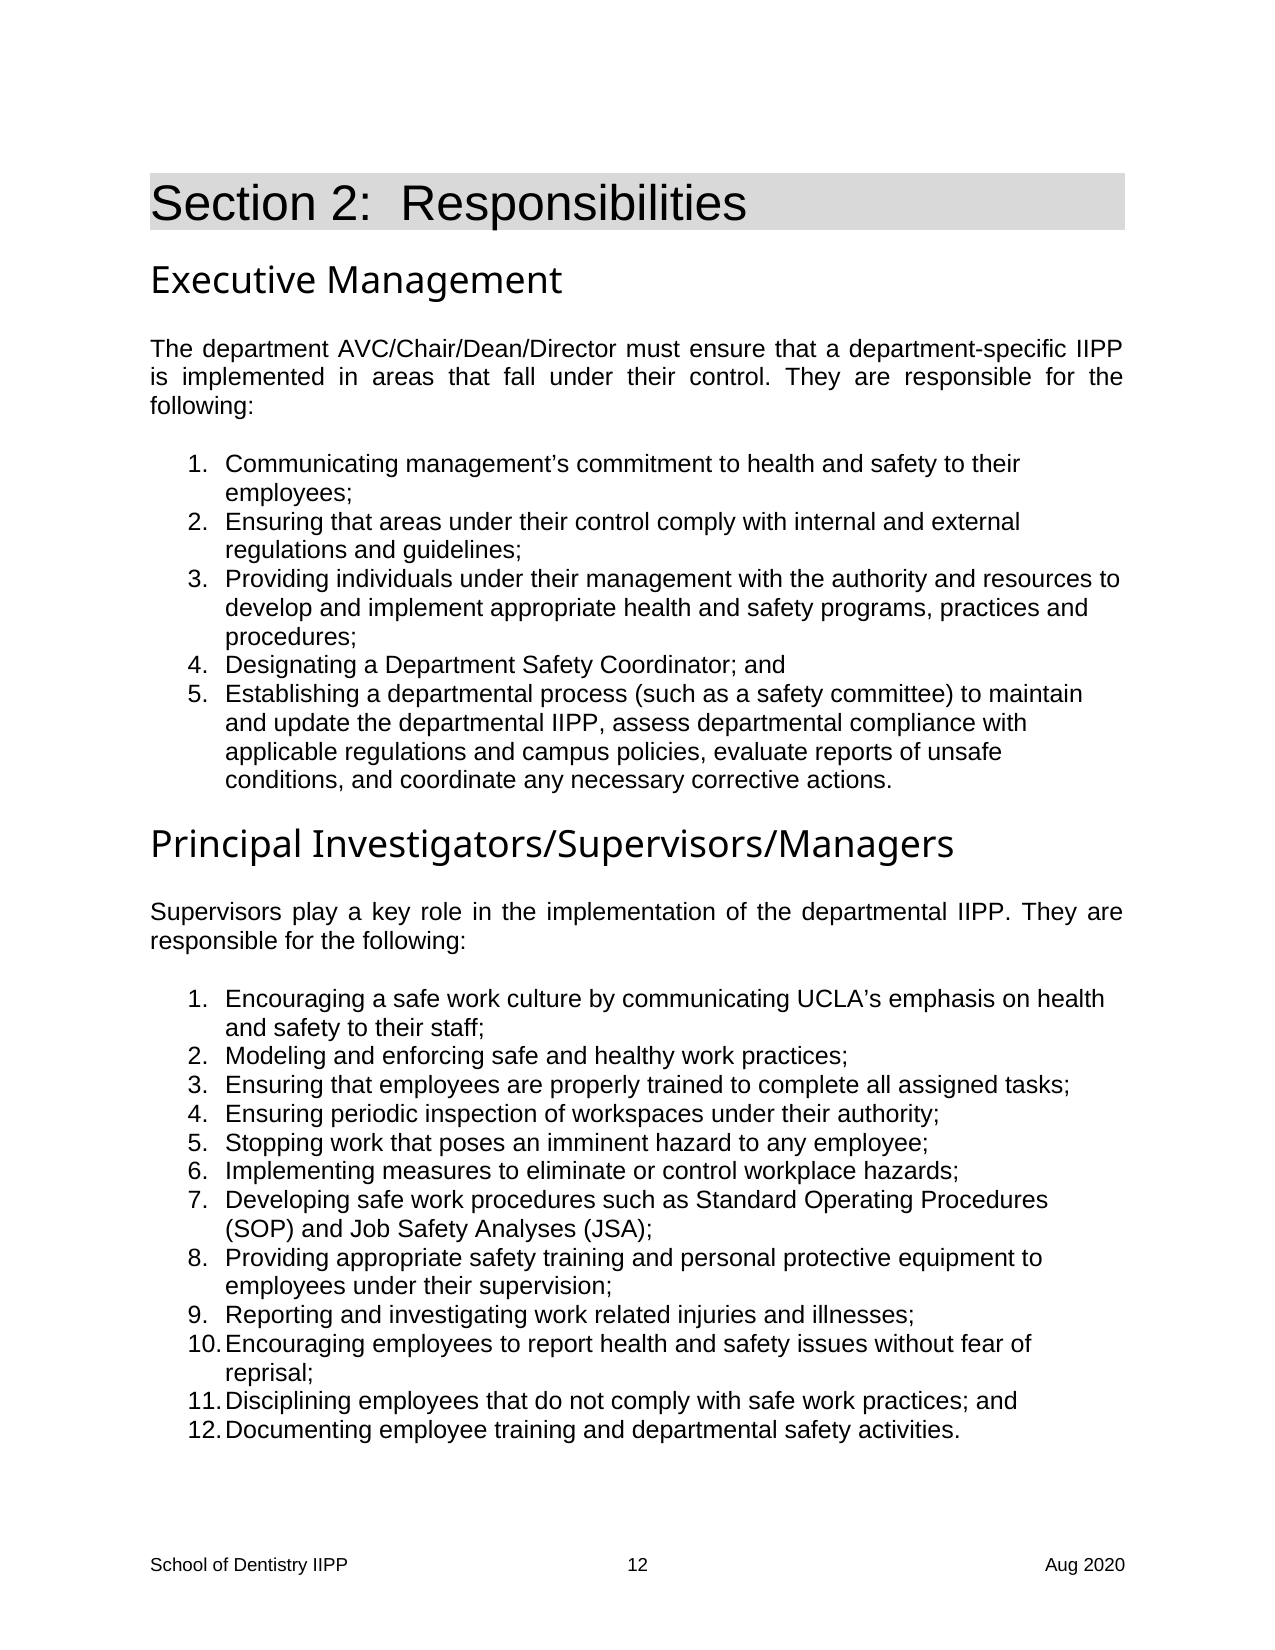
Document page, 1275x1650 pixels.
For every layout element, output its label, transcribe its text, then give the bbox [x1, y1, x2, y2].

text Communicating management’s commitment to health and safety to their employees; [187, 449, 1125, 506]
list Stopping work that poses an imminent hazard to any employee; [187, 1127, 1125, 1156]
list Disciplining employees that do not comply with safe work practices; and [187, 1386, 1125, 1415]
list Ensuring that employees are properly trained to complete all assigned tasks; [187, 1070, 1125, 1099]
text The department AVC/Chair/Dean/Director must ensure that a department-specific IIPP is implemented in areas that fall under their control. They are responsible for the following: [150, 333, 1125, 420]
list Encouraging employees to report health and safety issues without fear of reprisal; [187, 1329, 1125, 1386]
text Supervisors play a key role in the implementation of the departmental IIPP. They are responsible for the following: [150, 897, 1125, 954]
list Modeling and enforcing safe and healthy work practices; [187, 1041, 1125, 1070]
text Ensuring that areas under their control comply with internal and external regulations and guidelines; [187, 506, 1125, 564]
text Providing individuals under their management with the authority and resources to develop and implement appropriate health and safety programs, practices and procedures; [187, 564, 1125, 650]
list Providing appropriate safety training and personal protective equipment to employees under their supervision; [187, 1242, 1125, 1300]
list Encouraging a safe work culture by communicating UCLA’s emphasis on health and safety to their staff; [187, 984, 1125, 1041]
subtitle Responsibilities [150, 173, 1125, 230]
list Developing safe work procedures such as Standard Operating Procedures (SOP) and Job Safety Analyses (JSA); [187, 1185, 1125, 1242]
list Implementing measures to eliminate or control workplace hazards; [187, 1156, 1125, 1185]
subtitle Principal Investigators/Supervisors/Managers [150, 817, 1125, 868]
subtitle Executive Management [150, 253, 1125, 304]
list Ensuring periodic inspection of workspaces under their authority; [187, 1099, 1125, 1127]
list Documenting employee training and departmental safety activities. [187, 1415, 1125, 1444]
list Reporting and investigating work related injuries and illnesses; [187, 1300, 1125, 1329]
text Designating a Department Safety Coordinator; and [187, 650, 1125, 679]
text Establishing a departmental process (such as a safety committee) to maintain and update the departmental IIPP, assess departmental compliance with applicable regulations and campus policies, evaluate reports of unsafe conditions, and coordinate any necessary corrective actions. [187, 679, 1125, 794]
